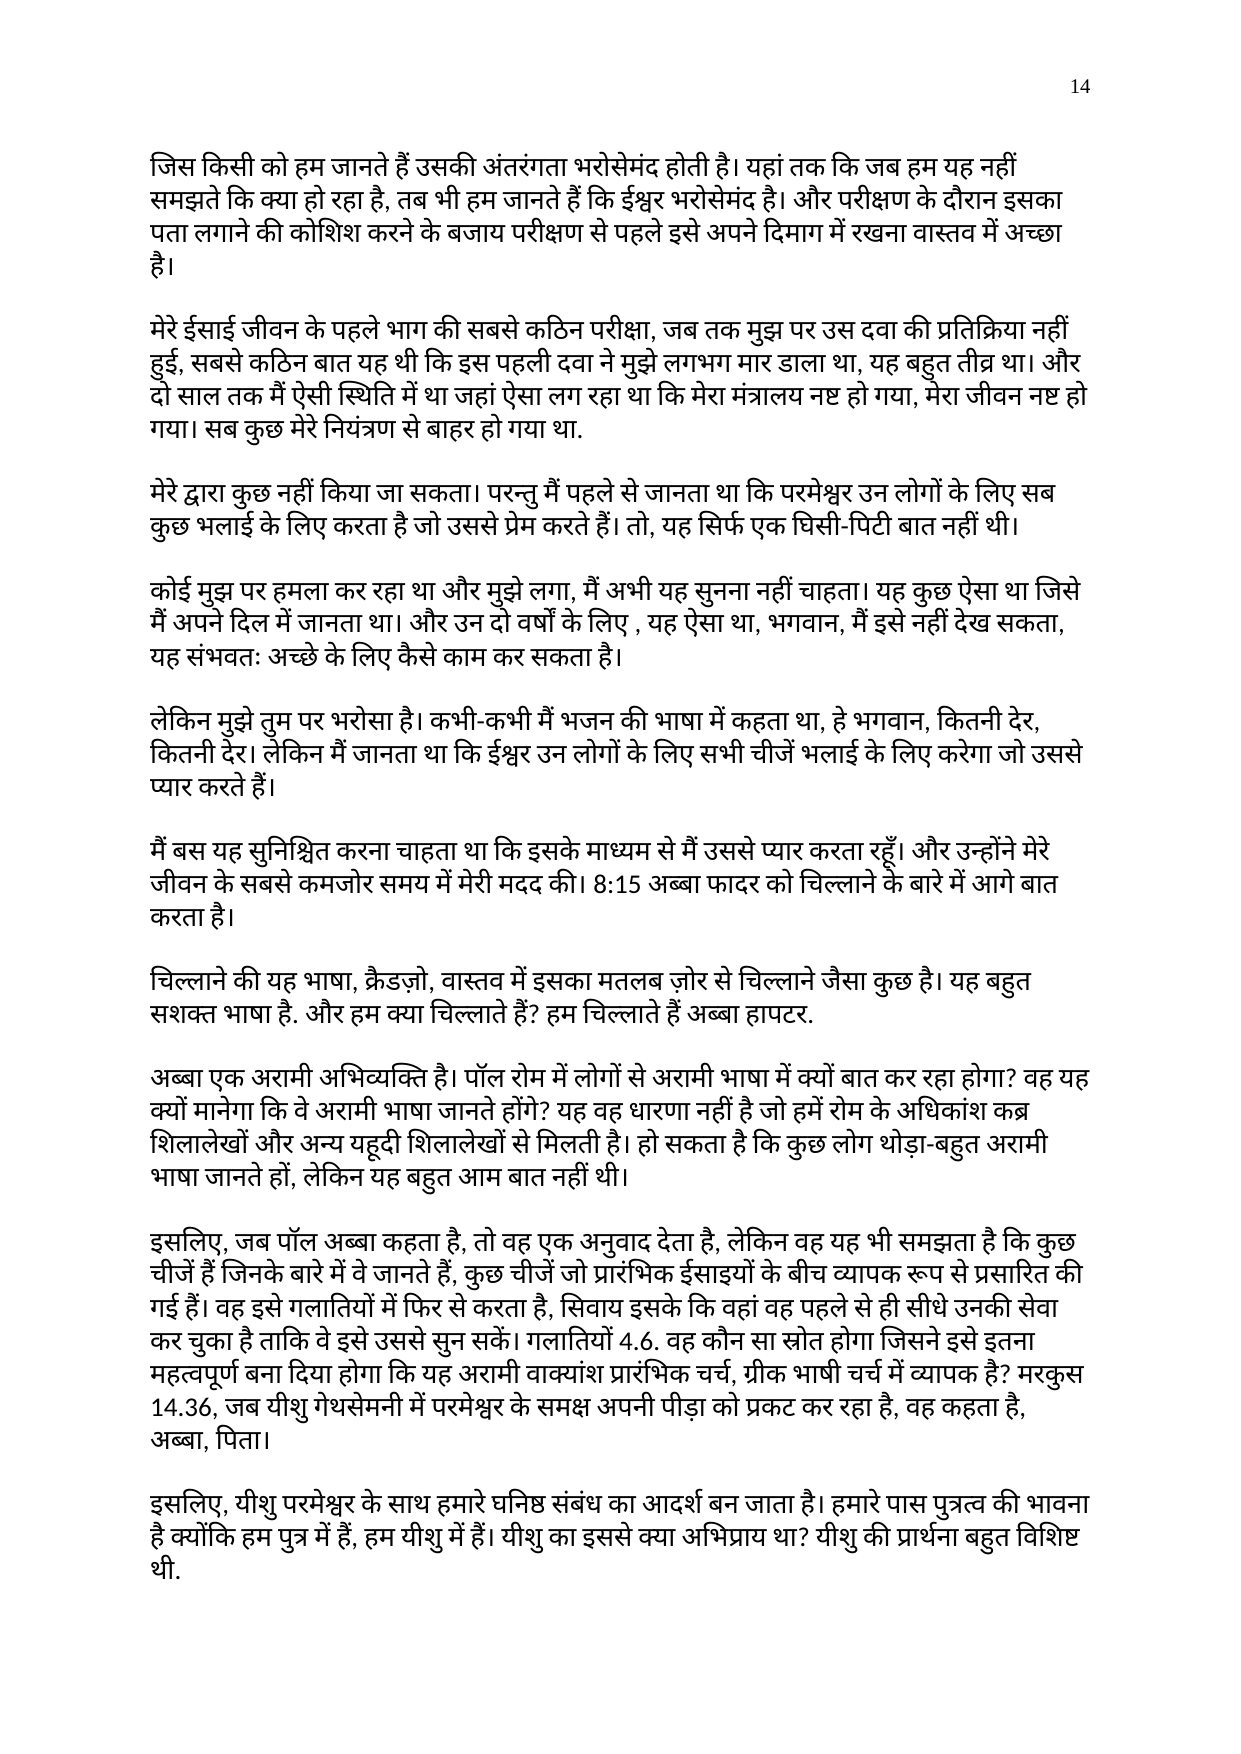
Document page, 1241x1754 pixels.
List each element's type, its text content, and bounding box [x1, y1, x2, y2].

text लेकिन मुझे तुम पर भरोसा है। कभी-कभी मैं भजन की भाषा में कहता था, हे भगवान, कितनी देर, कितनी देर। लेकिन मैं जानता था कि ईश्वर उन लोगों के लिए सभी चीजें भलाई के लिए करेगा जो उससे प्यार करते हैं। [150, 704, 1090, 803]
text जिस किसी को हम जानते हैं उसकी अंतरंगता भरोसेमंद होती है। यहां तक कि जब हम यह नहीं समझते कि क्या हो रहा है, तब भी हम जानते हैं कि ईश्वर भरोसेमंद है। और परीक्षण के दौरान इसका पता लगाने की कोशिश करने के बजाय परीक्षण से पहले इसे अपने दिमाग में रखना वास्तव में अच्छा है। [150, 150, 1090, 282]
text चिल्लाने की यह भाषा, क्रैडज़ो, वास्तव में इसका मतलब ज़ोर से चिल्लाने जैसा कुछ है। यह बहुत सशक्त भाषा है. और हम क्या चिल्लाते हैं? हम चिल्लाते हैं अब्बा हापटर. [150, 964, 1090, 1030]
text इसलिए, जब पॉल अब्बा कहता है, तो वह एक अनुवाद देता है, लेकिन वह यह भी समझता है कि कुछ चीजें हैं जिनके बारे में वे जानते हैं, कुछ चीजें जो प्रारंभिक ईसाइयों के बीच व्यापक रूप से प्रसारित की गई हैं। वह इसे गलातियों में फिर से करता है, सिवाय इसके कि वहां वह पहले से ही सीधे उनकी सेवा कर चुका है ताकि वे इसे उससे सुन सकें। गलातियों 4.6. वह कौन सा स्रोत होगा जिसने इसे इतना महत्वपूर्ण बना दिया होगा कि यह अरामी वाक्यांश प्रारंभिक चर्च, ग्रीक भाषी चर्च में व्यापक है? मरकुस 14.36, जब यीशु गेथसेमनी में परमेश्वर के समक्ष अपनी पीड़ा को प्रकट कर रहा है, वह कहता है, अब्बा, पिता। [150, 1225, 1090, 1456]
text मेरे द्वारा कुछ नहीं किया जा सकता। परन्तु मैं पहले से जानता था कि परमेश्वर उन लोगों के लिए सब कुछ भलाई के लिए करता है जो उससे प्रेम करते हैं। तो, यह सिर्फ एक घिसी-पिटी बात नहीं थी। [150, 476, 1090, 542]
text कोई मुझ पर हमला कर रहा था और मुझे लगा, मैं अभी यह सुनना नहीं चाहता। यह कुछ ऐसा था जिसे मैं अपने दिल में जानता था। और उन दो वर्षों के लिए , यह ऐसा था, भगवान, मैं इसे नहीं देख सकता, यह संभवतः अच्छे के लिए कैसे काम कर सकता है। [150, 574, 1090, 673]
text इसलिए, यीशु परमेश्वर के साथ हमारे घनिष्ठ संबंध का आदर्श बन जाता है। हमारे पास पुत्रत्व की भावना है क्योंकि हम पुत्र में हैं, हम यीशु में हैं। यीशु का इससे क्या अभिप्राय था? यीशु की प्रार्थना बहुत विशिष्ट थी. [150, 1487, 1090, 1586]
text मैं बस यह सुनिश्चित करना चाहता था कि इसके माध्यम से मैं उससे प्यार करता रहूँ। और उन्होंने मेरे जीवन के सबसे कमजोर समय में मेरी मदद की। 8:15 अब्बा फादर को चिल्लाने के बारे में आगे बात करता है। [150, 834, 1090, 933]
text अब्बा एक अरामी अभिव्यक्ति है। पॉल रोम में लोगों से अरामी भाषा में क्यों बात कर रहा होगा? वह यह क्यों मानेगा कि वे अरामी भाषा जानते होंगे? यह वह धारणा नहीं है जो हमें रोम के अधिकांश कब्र शिलालेखों और अन्य यहूदी शिलालेखों से मिलती है। हो सकता है कि कुछ लोग थोड़ा-बहुत अरामी भाषा जानते हों, लेकिन यह बहुत आम बात नहीं थी। [150, 1061, 1090, 1193]
text मेरे ईसाई जीवन के पहले भाग की सबसे कठिन परीक्षा, जब तक मुझ पर उस दवा की प्रतिक्रिया नहीं हुई, सबसे कठिन बात यह थी कि इस पहली दवा ने मुझे लगभग मार डाला था, यह बहुत तीव्र था। और दो साल तक मैं ऐसी स्थिति में था जहां ऐसा लग रहा था कि मेरा मंत्रालय नष्ट हो गया, मेरा जीवन नष्ट हो गया। सब कुछ मेरे नियंत्रण से बाहर हो गया था. [150, 313, 1090, 445]
